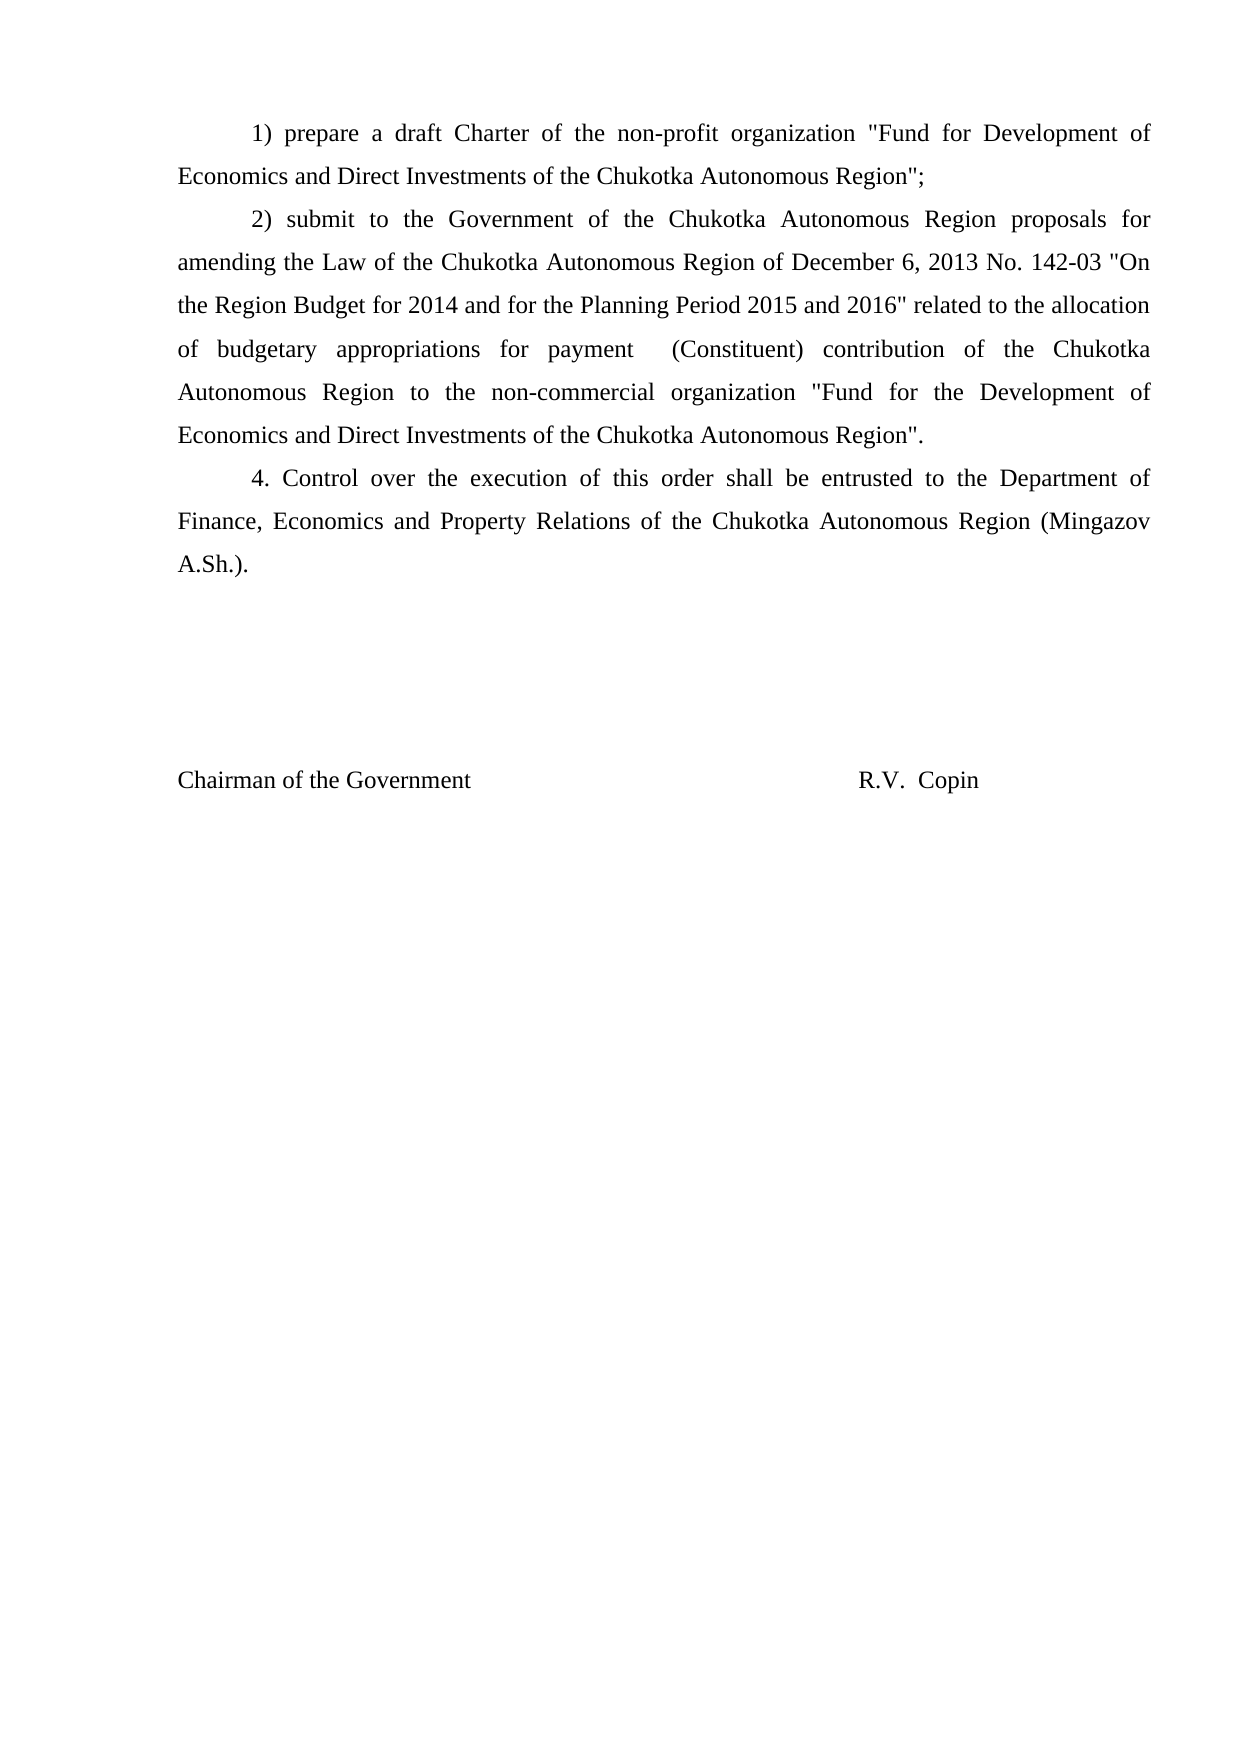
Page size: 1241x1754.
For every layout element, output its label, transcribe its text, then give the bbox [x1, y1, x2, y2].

text 2) submit to the Government of the Chukotka Autonomous Region proposals for amending the Law of the Chukotka Autonomous Region of December 6, 2013 No. 142-03 "On the Region Budget for 2014 and for the Planning Period 2015 and 2016" related to the allocation of budgetary appropriations for payment (Constituent) contribution of the Chukotka Autonomous Region to the non-commercial organization "Fund for the Development of Economics and Direct Investments of the Chukotka Autonomous Region". [177, 204, 1152, 449]
text 1) prepare a draft Charter of the non-profit organization "Fund for Development of Economics and Direct Investments of the Chukotka Autonomous Region"; [177, 118, 1152, 190]
text 4. Control over the execution of this order shall be entrusted to the Department of Finance, Economics and Property Relations of the Chukotka Autonomous Region (Mingazov A.Sh.). [177, 463, 1152, 578]
text Chairman of the Government R.V. Copin [177, 765, 1152, 794]
